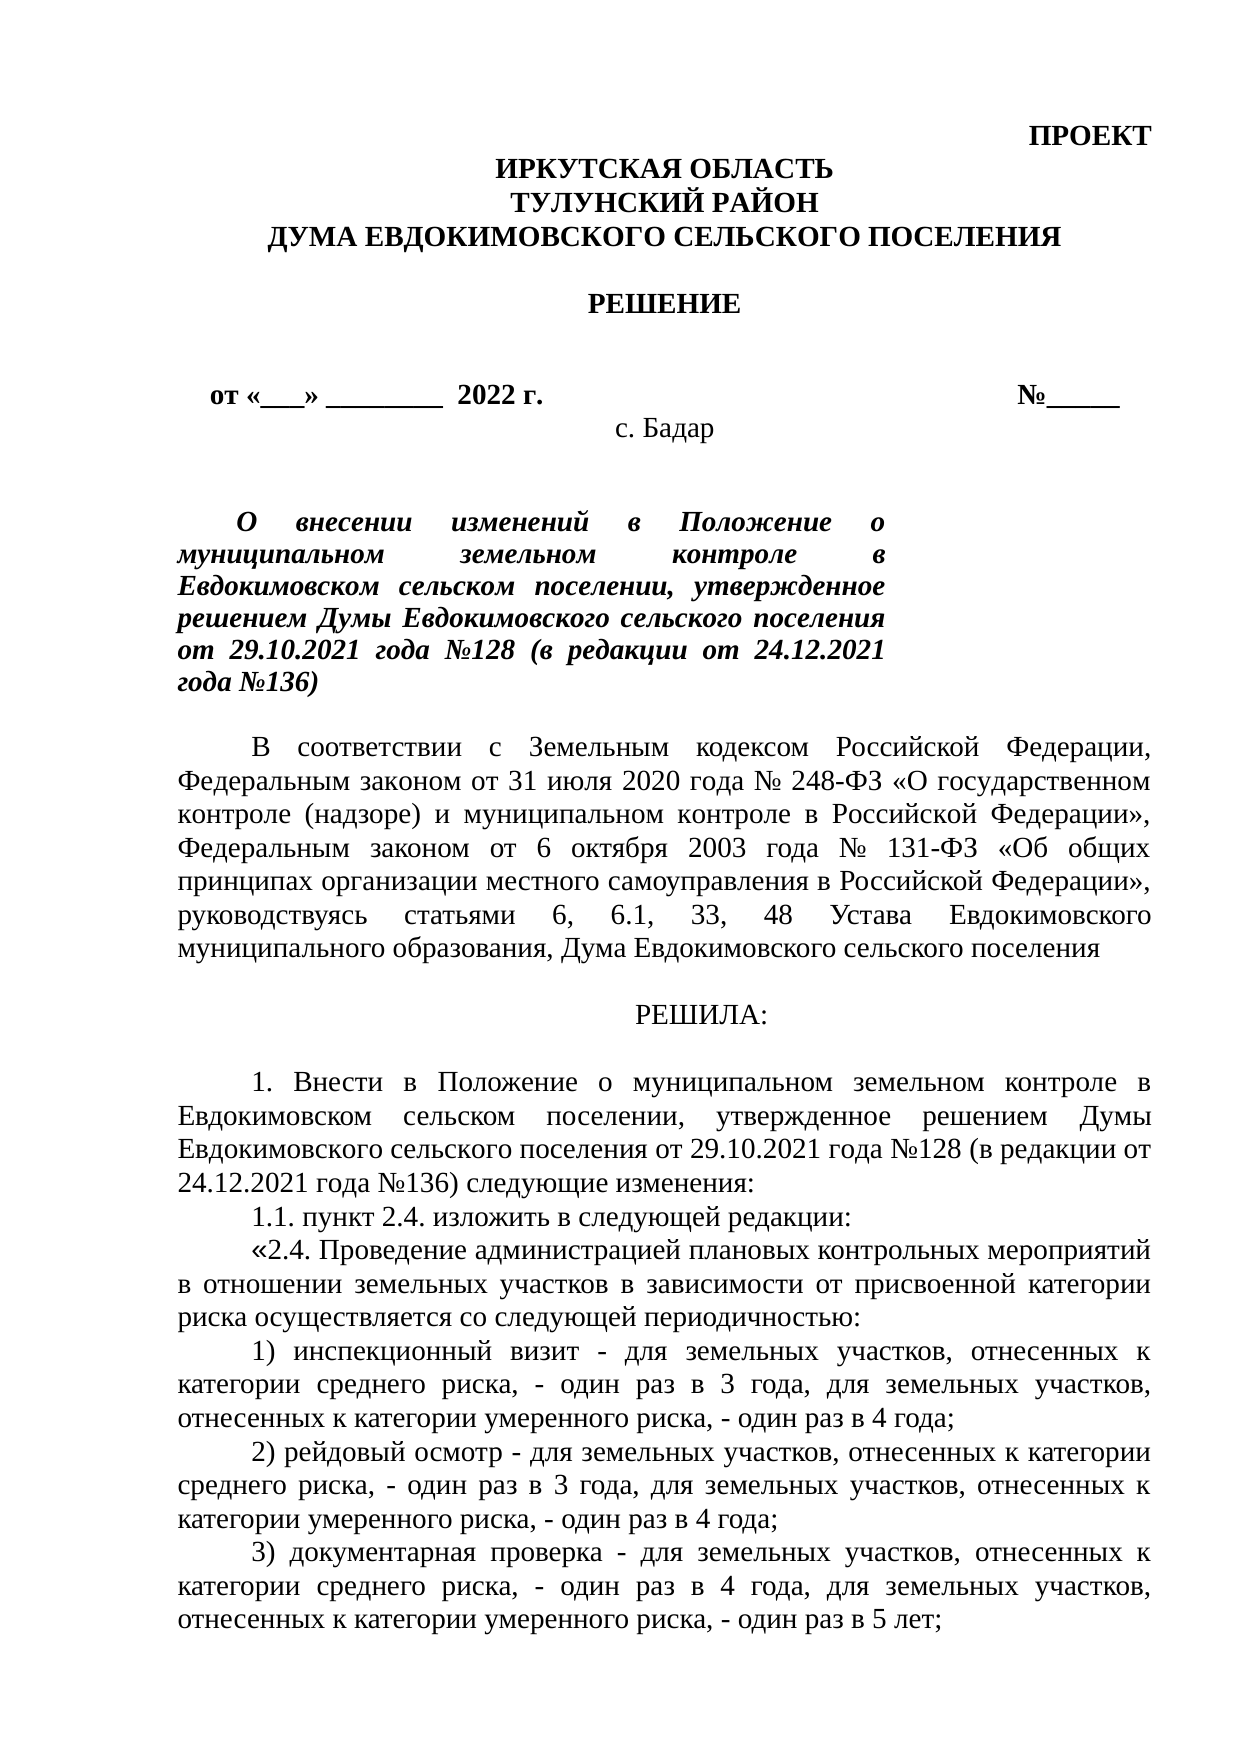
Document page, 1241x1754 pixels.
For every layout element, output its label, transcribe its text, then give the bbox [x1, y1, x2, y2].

text РЕШЕНИЕ [177, 286, 1152, 319]
text 2) рейдовый осмотр - для земельных участков, отнесенных к категории среднего риска, - один раз в 3 года, для земельных участков, отнесенных к категории умеренного риска, - один раз в 4 года; [177, 1434, 1152, 1534]
text ТУЛУНСКИЙ РАЙОН [177, 185, 1152, 219]
text ДУМА ЕВДОКИМОВСКОГО СЕЛЬСКОГО ПОСЕЛЕНИЯ [177, 219, 1152, 252]
text от «___» ________ 2022 г. №_____ [177, 377, 1152, 410]
text с. Бадар [177, 410, 1152, 444]
text РЕШИЛА: [177, 997, 1152, 1031]
text 1.1. пункт 2.4. изложить в следующей редакции: [177, 1199, 1152, 1232]
text 1. Внести в Положение о муниципальном земельном контроле в Евдокимовском сельском поселении, утвержденное решением Думы Евдокимовского сельского поселения от 29.10.2021 года №128 (в редакции от 24.12.2021 года №136) следующие изменения: [177, 1064, 1152, 1199]
text ПРОЕКТ [177, 118, 1152, 152]
title О внесении изменений в Положение о муниципальном земельном контроле в Евдокимовском сельском поселении, утвержденное решением Думы Евдокимовского сельского поселения от 29.10.2021 года №128 (в редакции от 24.12.2021 года №136) [177, 506, 886, 697]
text ИРКУТСКАЯ ОБЛАСТЬ [177, 152, 1152, 185]
text 3) документарная проверка - для земельных участков, отнесенных к категории среднего риска, - один раз в 4 года, для земельных участков, отнесенных к категории умеренного риска, - один раз в 5 лет; [177, 1534, 1152, 1635]
text «2.4. Проведение администрацией плановых контрольных мероприятий в отношении земельных участков в зависимости от присвоенной категории риска осуществляется со следующей периодичностью: [177, 1232, 1152, 1333]
text 1) инспекционный визит - для земельных участков, отнесенных к категории среднего риска, - один раз в 3 года, для земельных участков, отнесенных к категории умеренного риска, - один раз в 4 года; [177, 1333, 1152, 1434]
text В соответствии с Земельным кодексом Российской Федерации, Федеральным законом от 31 июля 2020 года № 248-ФЗ «О государственном контроле (надзоре) и муниципальном контроле в Российской Федерации», Федеральным законом от 6 октября 2003 года № 131-ФЗ «Об общих принципах организации местного самоуправления в Российской Федерации», руководствуясь статьями 6, 6.1, 33, 48 Устава Евдокимовского муниципального образования, Дума Евдокимовского сельского поселения [177, 729, 1152, 964]
